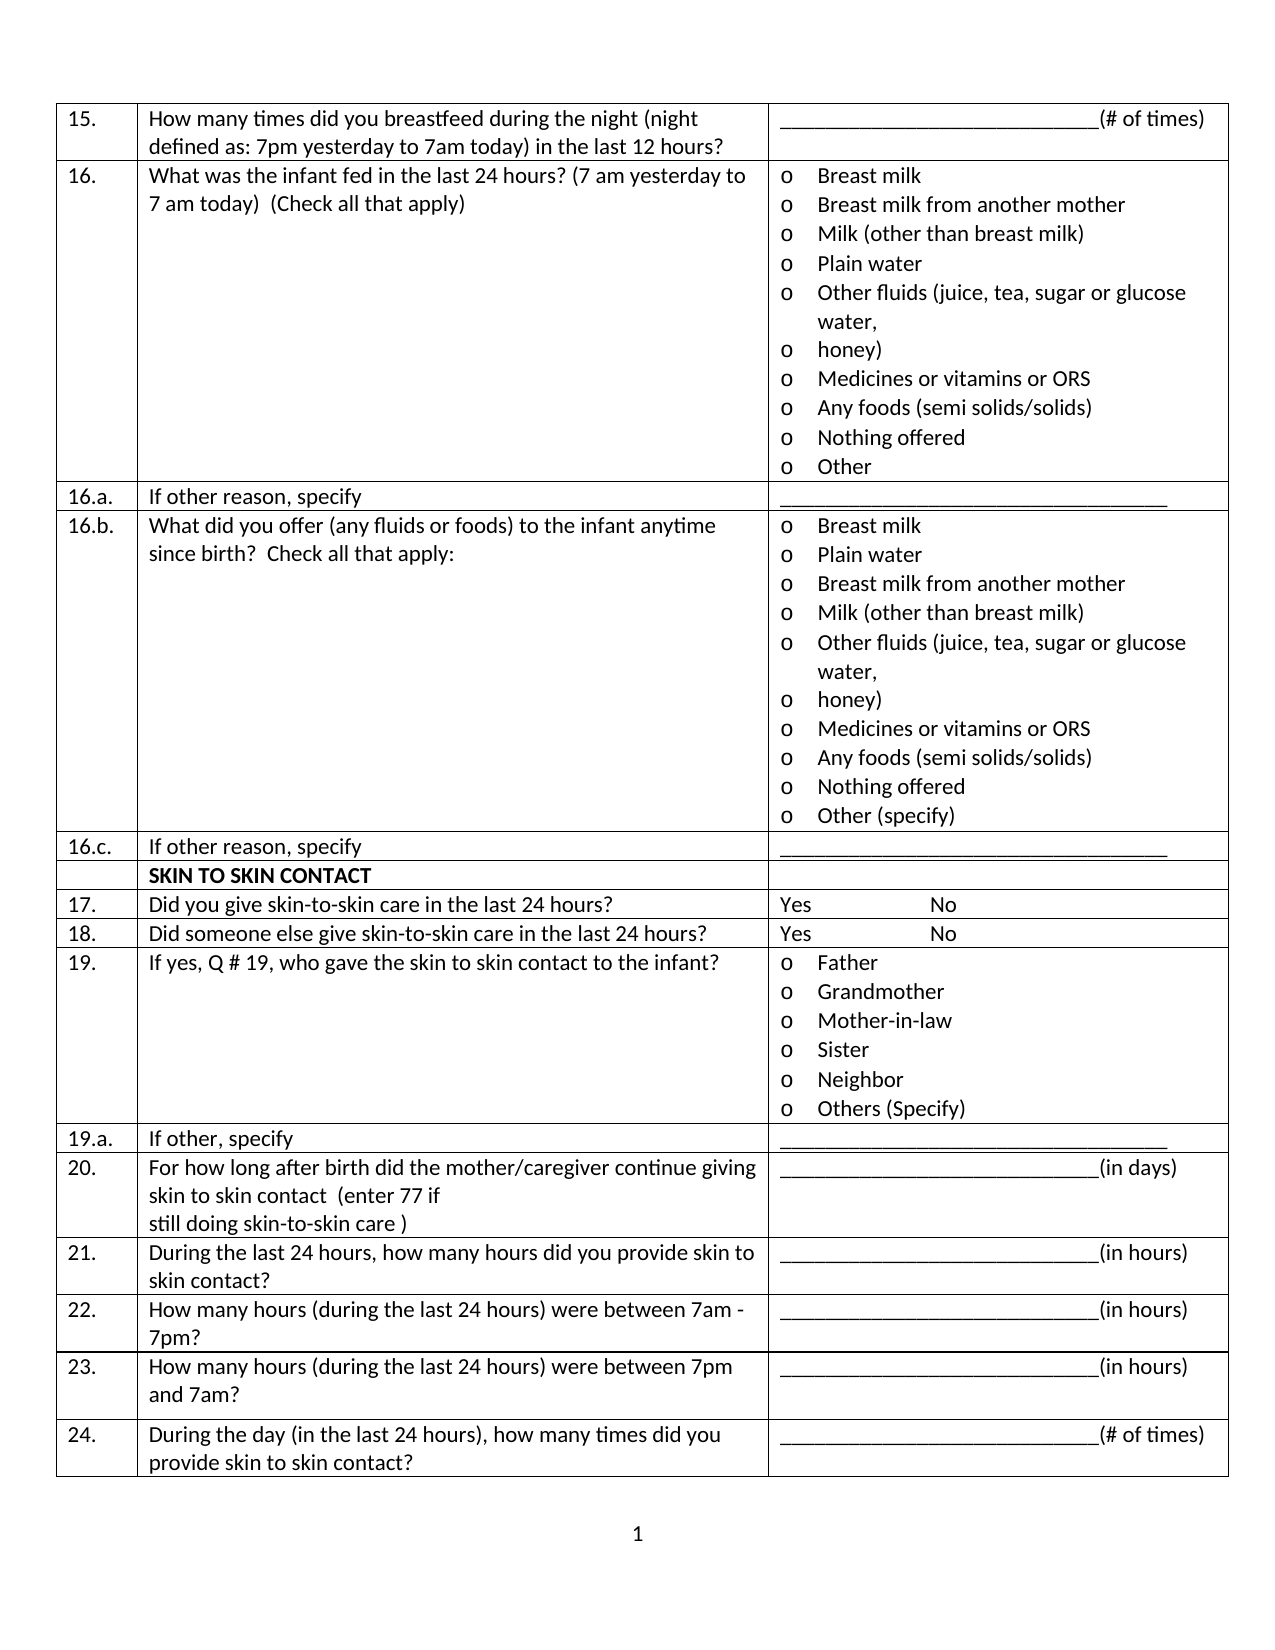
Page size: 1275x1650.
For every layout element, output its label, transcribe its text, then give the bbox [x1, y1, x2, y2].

table_cell 17. [57, 890, 137, 918]
table_cell 19. [57, 948, 137, 1123]
table_cell ____________________________(in days) [769, 1153, 1228, 1237]
table_cell During the last 24 hours, how many hours did you provide skin to skin contact? [138, 1238, 768, 1294]
table_cell 16.b. [57, 511, 137, 831]
table_cell During the day (in the last 24 hours), how many times did you provide skin to skin contact? [138, 1420, 768, 1476]
table_cell ____________________________(in hours) [769, 1295, 1228, 1351]
table_cell Breast milk Plain water Breast milk from another mother Milk (other than breast milk) Other fluids (juice, tea, sugar or glucose water, honey) Medicines or vitamins or ORS Any foods (semi solids/solids) Nothing offered Other (specify) [769, 511, 1228, 831]
table_cell Breast milk Breast milk from another mother Milk (other than breast milk) Plain water Other fluids (juice, tea, sugar or glucose water, honey) Medicines or vitamins or ORS Any foods (semi solids/solids) Nothing offered Other [769, 161, 1228, 481]
table_cell If yes, Q # 19, who gave the skin to skin contact to the infant? [138, 948, 768, 1123]
table_cell 22. [57, 1295, 137, 1351]
table_cell [769, 861, 1228, 889]
table_cell What did you offer (any fluids or foods) to the infant anytime since birth? Check all that apply: [138, 511, 768, 831]
table_cell How many hours (during the last 24 hours) were between 7am - 7pm? [138, 1295, 768, 1351]
table_cell What was the infant fed in the last 24 hours? (7 am yesterday to 7 am today) (Check all that apply) [138, 161, 768, 481]
table_cell Yes No [769, 919, 1228, 947]
table_cell Father Grandmother Mother-in-law Sister Neighbor Others (Specify) [769, 948, 1228, 1123]
table_cell 16.c. [57, 832, 137, 860]
table_cell How many hours (during the last 24 hours) were between 7pm and 7am? [138, 1353, 768, 1419]
table_cell 21. [57, 1238, 137, 1294]
table_cell __________________________________ [769, 482, 1228, 510]
table_cell 16.a. [57, 482, 137, 510]
table_cell ____________________________(# of times) [769, 104, 1228, 160]
table_cell If other reason, specify [138, 482, 768, 510]
table_cell 18. [57, 919, 137, 947]
table_cell If other reason, specify [138, 832, 768, 860]
table_cell Yes No [769, 890, 1228, 918]
table_cell 23. [57, 1353, 137, 1419]
table_cell SKIN TO SKIN CONTACT [138, 861, 768, 889]
table_cell Did someone else give skin-to-skin care in the last 24 hours? [138, 919, 768, 947]
table_cell 24. [57, 1420, 137, 1476]
table_cell [57, 861, 137, 889]
table_cell ____________________________(in hours) [769, 1353, 1228, 1419]
table_cell Did you give skin-to-skin care in the last 24 hours? [138, 890, 768, 918]
table_cell 16. [57, 161, 137, 481]
table_cell __________________________________ [769, 1124, 1228, 1152]
table_cell __________________________________ [769, 832, 1228, 860]
table_cell 19.a. [57, 1124, 137, 1152]
table_cell If other, specify [138, 1124, 768, 1152]
table_cell For how long after birth did the mother/caregiver continue giving skin to skin contact (enter 77 if still doing skin-to-skin care ) [138, 1153, 768, 1237]
table_cell 20. [57, 1153, 137, 1237]
table_cell How many times did you breastfeed during the night (night defined as: 7pm yesterday to 7am today) in the last 12 hours? [138, 104, 768, 160]
table_cell 15. [57, 104, 137, 160]
table_cell ____________________________(in hours) [769, 1238, 1228, 1294]
table_cell ____________________________(# of times) [769, 1420, 1228, 1476]
